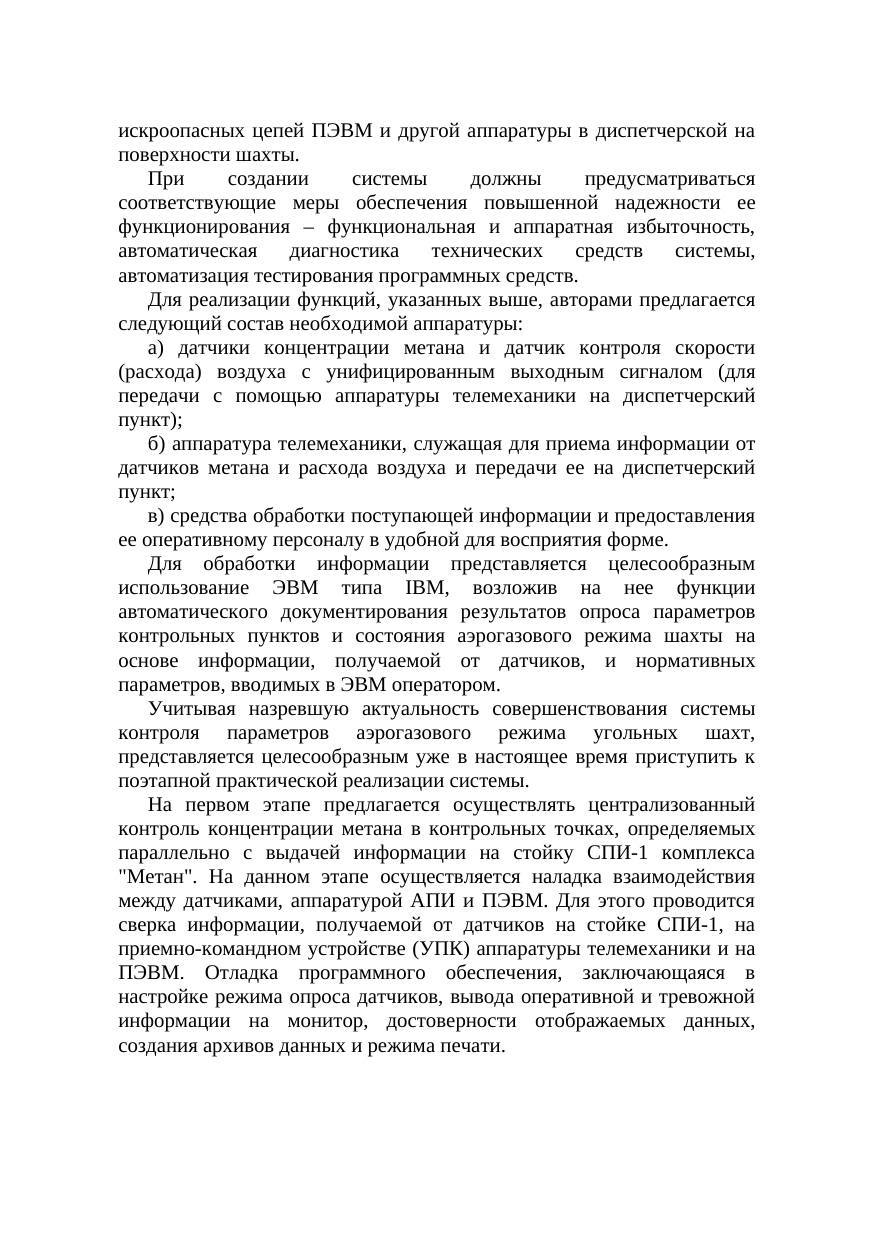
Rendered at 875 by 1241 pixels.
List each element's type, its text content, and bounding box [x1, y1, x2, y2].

text Для обработки информации представляется целесообразным использование ЭВМ типа IBM, возложив на нее функции автоматического документирования результатов опроса параметров контрольных пунктов и состояния аэрогазового режима шахты на основе информации, получаемой от датчиков, и нормативных параметров, вводимых в ЭВМ оператором. [118, 551, 756, 696]
text в) средства обработки поступающей информации и предоставления ее оперативному персоналу в удобной для восприятия форме. [118, 503, 756, 551]
text а) датчики концентрации метана и датчик контроля скорости (расхода) воздуха с унифицированным выходным сигналом (для передачи с помощью аппаратуры телемеханики на диспетчерский пункт); [118, 335, 756, 431]
text Учитывая назревшую актуальность совершенствования системы контроля параметров аэрогазового режима угольных шахт, представляется целесообразным уже в настоящее время приступить к поэтапной практической реализации системы. [118, 696, 756, 792]
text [118, 118, 756, 166]
text На первом этапе предлагается осуществлять централизованный контроль концентрации метана в контрольных точках, определяемых параллельно с выдачей информации на стойку СПИ-1 комплекса "Метан". На данном этапе осуществляется наладка взаимодействия между датчиками, аппаратурой АПИ и ПЭВМ. Для этого проводится сверка информации, получаемой от датчиков на стойке СПИ-1, на приемно-командном устройстве (УПК) аппаратуры телемеханики и на ПЭВМ. Отладка программного обеспечения, заключающаяся в настройке режима опроса датчиков, вывода оперативной и тревожной информации на монитор, достоверности отображаемых данных, создания архивов данных и режима печати. [118, 792, 756, 1057]
text При создании системы должны предусматриваться соответствующие меры обеспечения повышенной надежности ее функционирования – функциональная и аппаратная избыточность, автоматическая диагностика технических средств системы, автоматизация тестирования программных средств. [118, 166, 756, 287]
text б) аппаратура телемеханики, служащая для приема информации от датчиков метана и расхода воздуха и передачи ее на диспетчерский пункт; [118, 431, 756, 503]
text Для реализации функций, указанных выше, авторами предлагается следующий состав необходимой аппаратуры: [118, 287, 756, 335]
